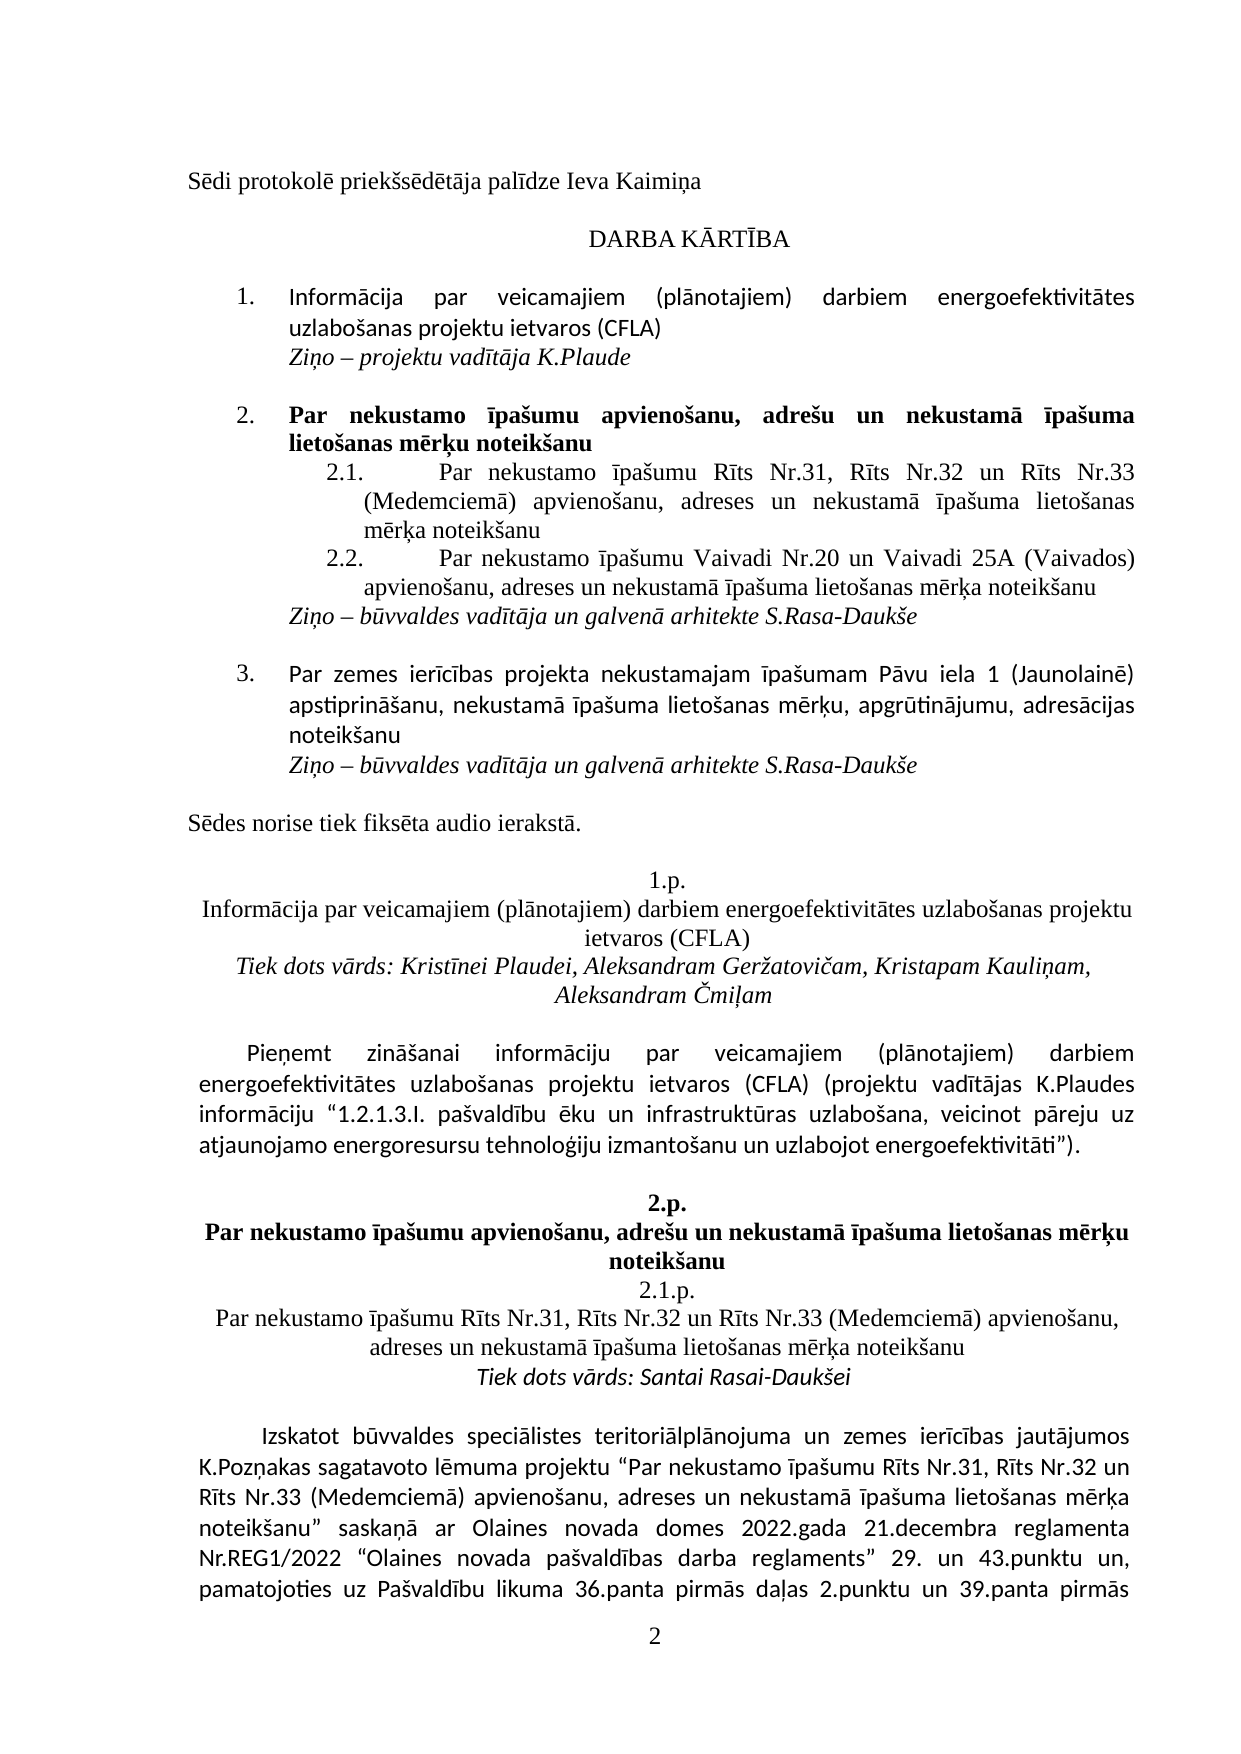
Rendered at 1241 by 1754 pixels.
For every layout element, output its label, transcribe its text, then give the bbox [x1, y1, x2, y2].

text Sēdi protokolē priekšsēdētāja palīdze Ieva Kaimiņa [187, 166, 1191, 195]
text Sēdes norise tiek fiksēta audio ierakstā. [187, 808, 1117, 836]
table_cell [187, 400, 277, 658]
text DARBA KĀRTĪBA [187, 224, 1191, 252]
table_header [187, 281, 277, 400]
table_header Informācija par veicamajiem (plānotajiem) darbiem energoefektivitātes uzlabošanas projektu ietvaros (CFLA) Ziņo – projektu vadītāja K.Plaude [277, 281, 1147, 400]
table_cell Par zemes ierīcības projekta nekustamajam īpašumam Pāvu iela 1 (Jaunolainē) apstiprināšanu, nekustamā īpašuma lietošanas mērķu, apgrūtinājumu, adresācijas noteikšanu Ziņo – būvvaldes vadītāja un galvenā arhitekte S.Rasa-Daukše [277, 659, 1147, 808]
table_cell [187, 1189, 1147, 1603]
table_header 1.p. Informācija par veicamajiem (plānotajiem) darbiem energoefektivitātes uzlabošanas projektu ietvaros (CFLA) Tiek dots vārds: Kristīnei Plaudei, Aleksandram Geržatovičam, Kristapam Kauliņam, Aleksandram Čmiļam Pieņemt zināšanai informāciju par veicamajiem (plānotajiem) darbiem energoefektivitātes uzlabošanas projektu ietvaros (CFLA) (projektu vadītājas K.Plaudes informāciju “1.2.1.3.I. pašvaldību ēku un infrastruktūras uzlabošana, veicinot pāreju uz atjaunojamo energoresursu tehnoloģiju izmantošanu un uzlabojot energoefektivitāti”). [187, 865, 1147, 1188]
table_cell [187, 659, 277, 808]
table_cell Par nekustamo īpašumu apvienošanu, adrešu un nekustamā īpašuma lietošanas mērķu noteikšanu Par nekustamo īpašumu Rīts Nr.31, Rīts Nr.32 un Rīts Nr.33 (Medemciemā) apvienošanu, adreses un nekustamā īpašuma lietošanas mērķa noteikšanu Par nekustamo īpašumu Vaivadi Nr.20 un Vaivadi 25A (Vaivados) apvienošanu, adreses un nekustamā īpašuma lietošanas mērķa noteikšanu Ziņo – būvvaldes vadītāja un galvenā arhitekte S.Rasa-Daukše [277, 400, 1147, 658]
